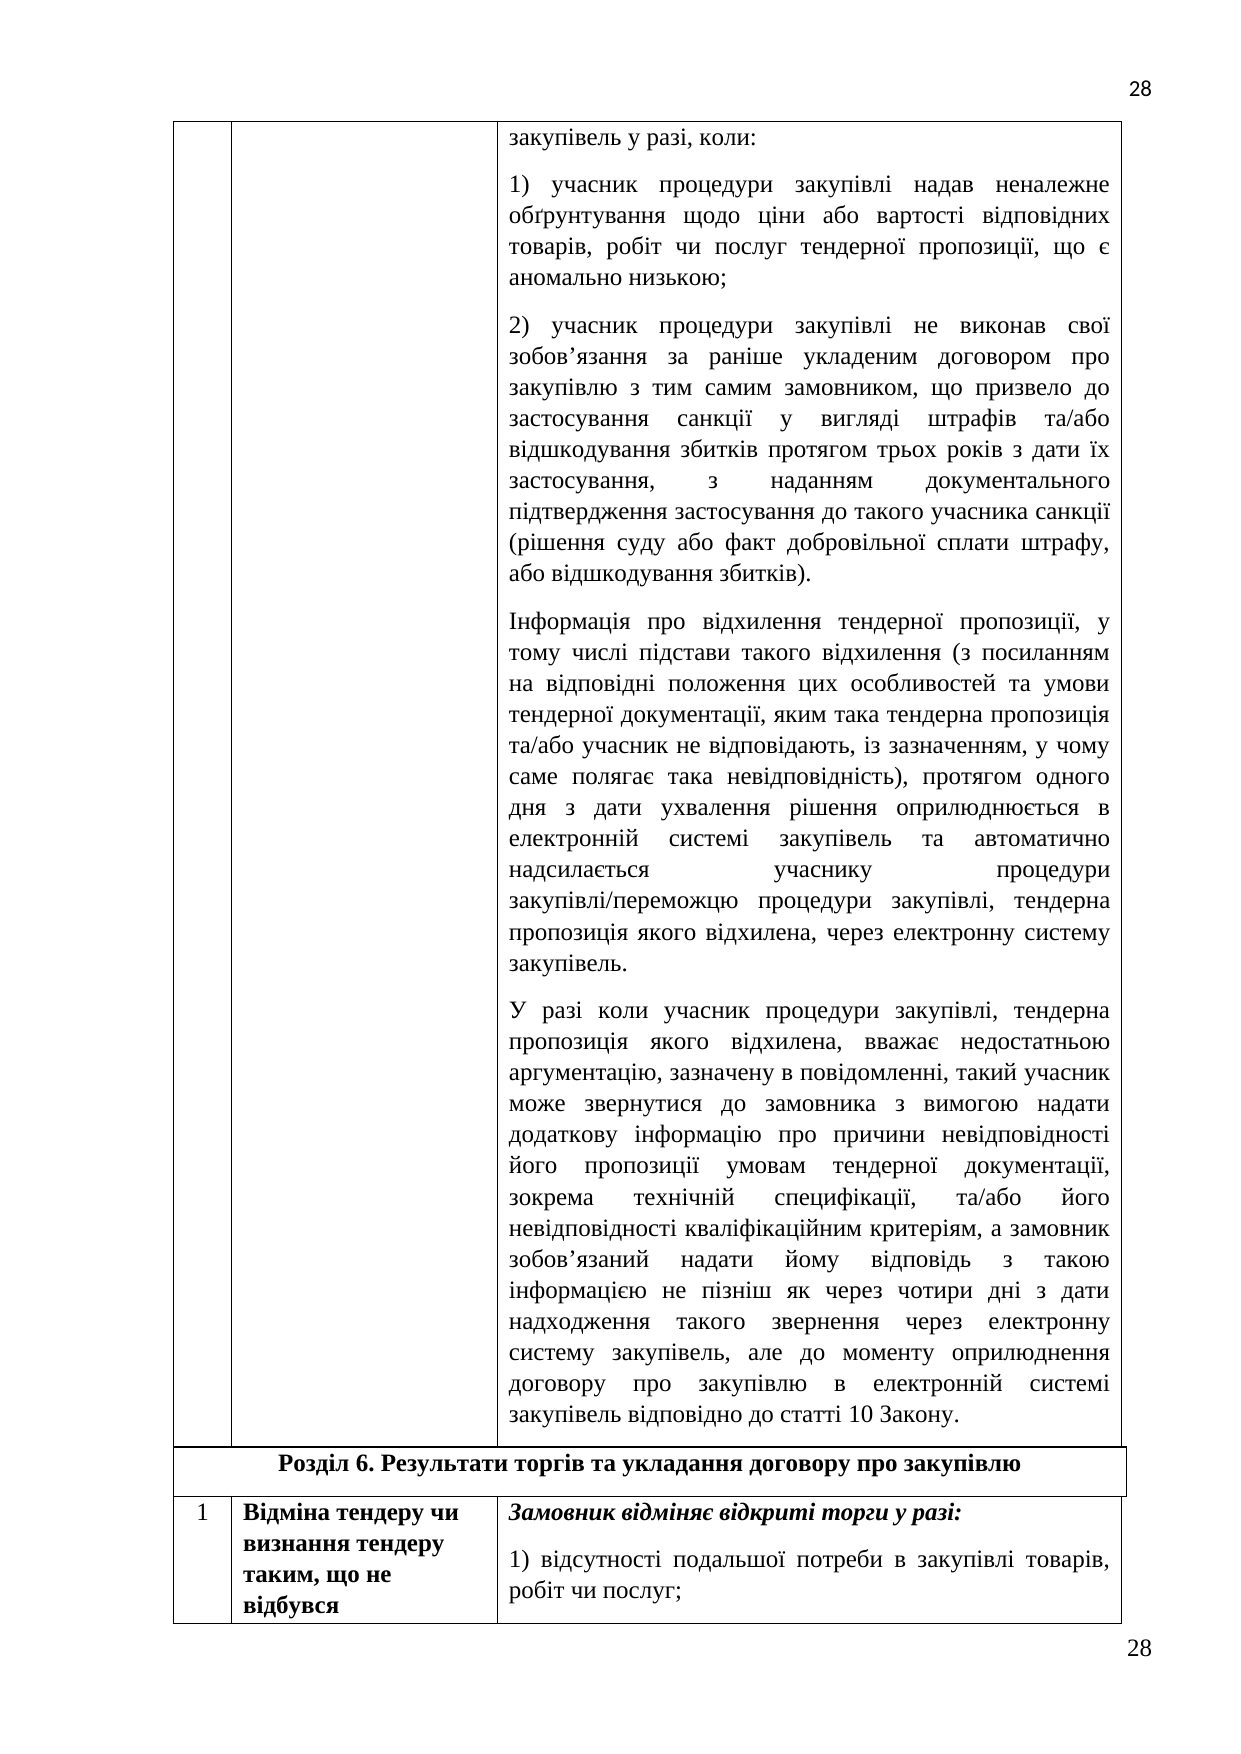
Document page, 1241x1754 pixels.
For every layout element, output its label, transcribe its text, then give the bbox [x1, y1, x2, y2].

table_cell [232, 122, 497, 1446]
table_cell Розділ 6. Результати торгів та укладання договору про закупівлю [174, 1448, 1126, 1496]
table_cell 1 [174, 1497, 231, 1623]
table_cell 3 [174, 122, 231, 1446]
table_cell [232, 1497, 497, 1623]
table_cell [498, 1497, 1121, 1623]
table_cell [498, 122, 1121, 1446]
